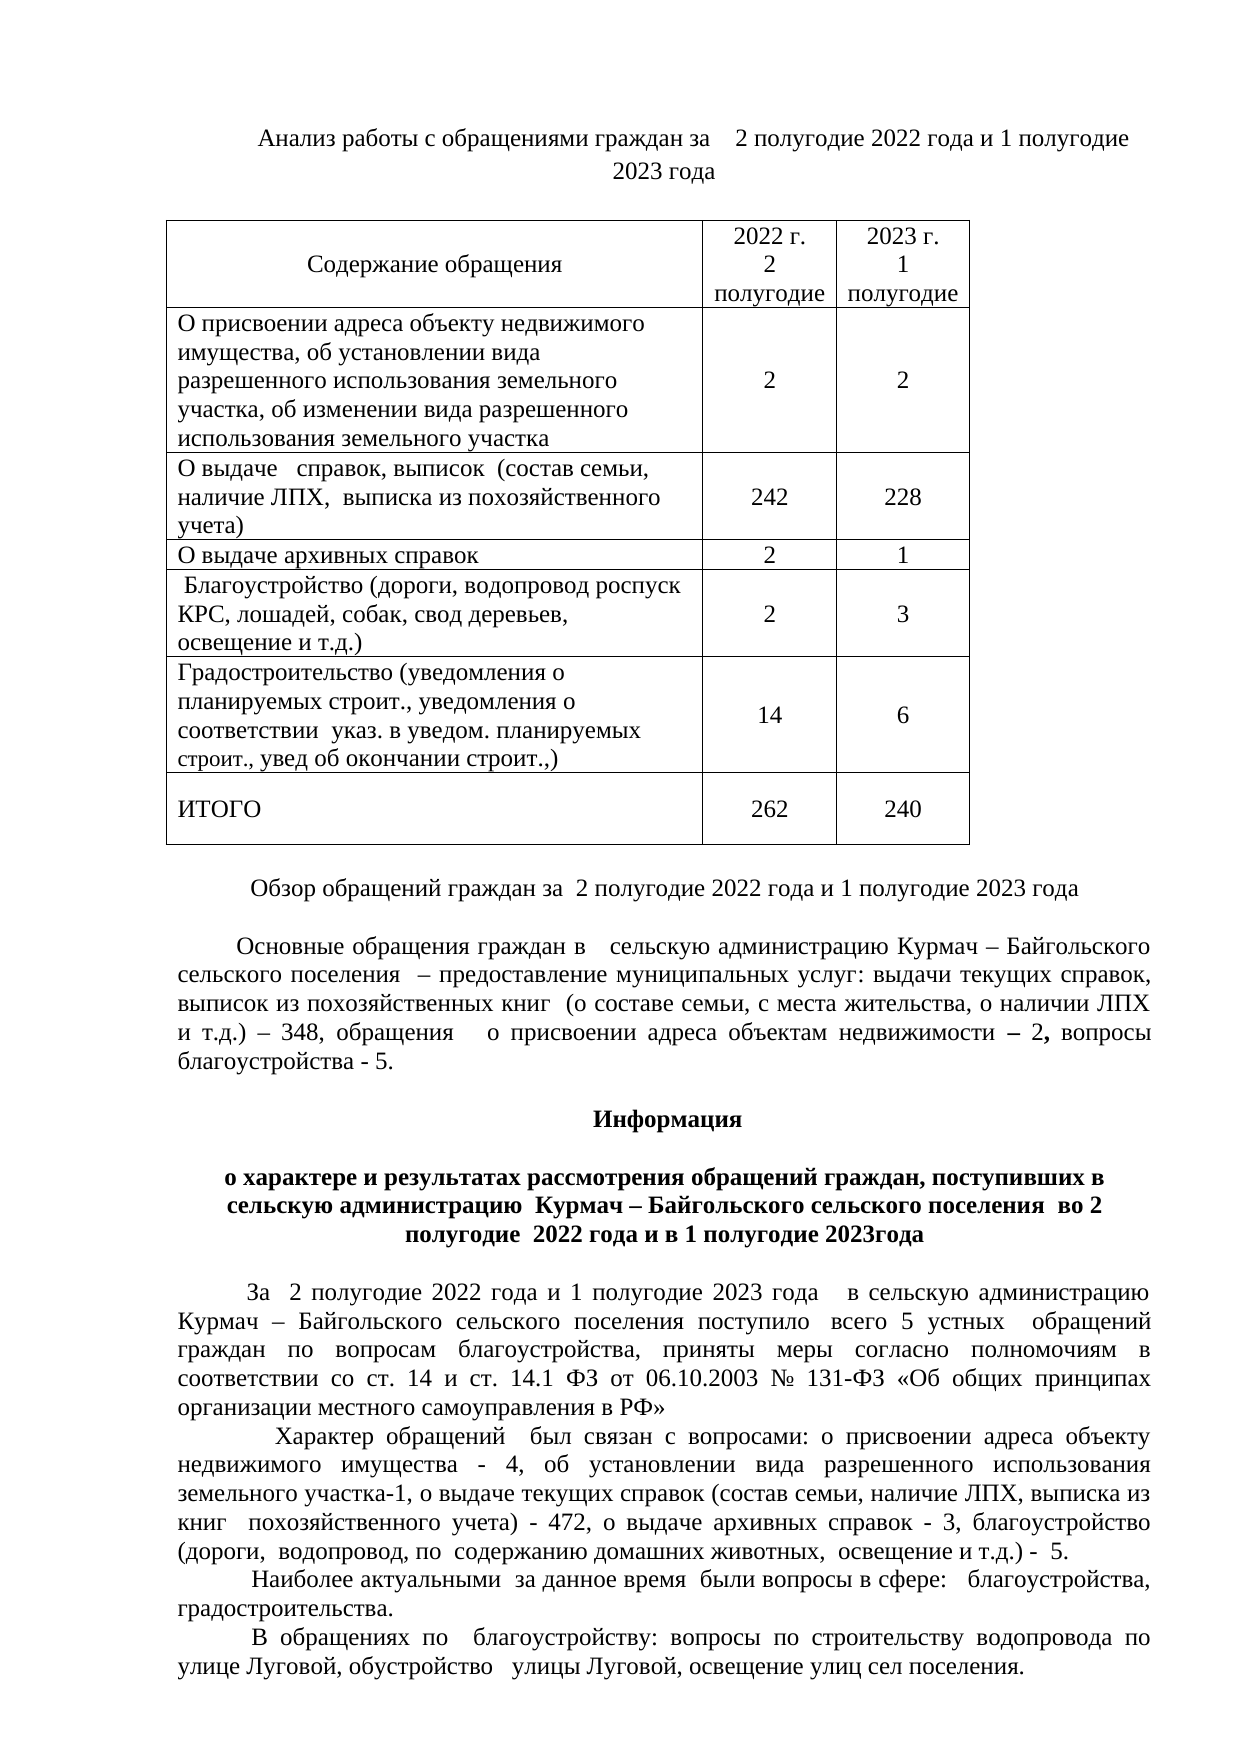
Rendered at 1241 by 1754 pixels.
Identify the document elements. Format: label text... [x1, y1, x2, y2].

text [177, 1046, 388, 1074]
table_cell 6 [837, 657, 969, 772]
table_cell 242 [703, 453, 836, 539]
table_cell Градостроительство (уведомления о планируемых строит., уведомления о соответствии указ. в уведом. планируемых строит., увед об окончании строит.,) [167, 657, 702, 772]
table_cell ИТОГО [167, 773, 702, 843]
table_cell 2 [837, 308, 969, 452]
table_cell О присвоении адреса объекту недвижимого имущества, об установлении вида разрешенного использования земельного участка, об изменении вида разрешенного использования земельного участка [167, 308, 702, 452]
table_cell 1 [837, 540, 969, 569]
table_cell 240 [837, 773, 969, 843]
text За 2 полугодие 2022 года и 1 полугодие 2023 года в сельскую администрацию Курмач – Байгольского сельского поселения поступило всего 5 устных обращений граждан по вопросам благоустройства, приняты меры согласно полномочиям в соответствии со ст. 14 и ст. 14.1 ФЗ от 06.10.2003 № 131-ФЗ «Об общих принципах организации местного самоуправления в РФ» [177, 1277, 1152, 1421]
table_cell 14 [703, 657, 836, 772]
text Обзор обращений граждан за 2 полугодие 2022 года и 1 полугодие 2023 года [177, 873, 1152, 902]
text Анализ работы с обращениями граждан за 2 полугодие 2022 года и 1 полугодие 2023 года [177, 119, 1151, 186]
table_header 2022 г. 2 полугодие [703, 221, 836, 307]
text В обращениях по благоустройству: вопросы по строительству водопровода по улице Луговой, обустройство улицы Луговой, освещение улиц сел поселения. [177, 1622, 1152, 1679]
text Основные обращения граждан в сельскую администрацию Курмач – Байгольского сельского поселения – предоставление муниципальных услуг: выдачи текущих справок, выписок из похозяйственных книг (о составе семьи, с места жительства, о наличии ЛПХ и т.д.) – 348, обращения о присвоении адреса объектам недвижимости – 2, вопросы благоустройства - 5. [394, 1017, 1152, 1074]
table_header 2023 г. 1 полугодие [837, 221, 969, 307]
table_cell О выдаче архивных справок [167, 540, 702, 569]
table_cell 2 [703, 308, 836, 452]
text Наиболее актуальными за данное время были вопросы в сфере: благоустройства, градостроительства. [177, 1564, 1152, 1622]
table_cell 2 [703, 570, 836, 656]
text Основные обращения граждан в сельскую администрацию Курмач – Байгольского сельского поселения – предоставление муниципальных услуг: выдачи текущих справок, выписок из похозяйственных книг (о составе семьи, с места жительства, о наличии ЛПХ и т.д.) – 348, обращения о присвоении адреса объектам недвижимости – 2, вопросы благоустройства - 5. [177, 931, 1152, 988]
text Характер обращений был связан с вопросами: о присвоении адреса объекту недвижимого имущества - 4, об установлении вида разрешенного использования земельного участка-1, о выдаче текущих справок (состав семьи, наличие ЛПХ, выписка из книг похозяйственного учета) - 472, о выдаче архивных справок - 3, благоустройство (дороги, водопровод, по содержанию домашних животных, освещение и т.д.) - 5. [177, 1421, 1152, 1564]
table_cell 262 [703, 773, 836, 843]
table_cell 3 [837, 570, 969, 656]
table_header Содержание обращения [167, 221, 702, 307]
table_cell Благоустройство (дороги, водопровод роспуск КРС, лошадей, собак, свод деревьев, освещение и т.д.) [167, 570, 702, 656]
table_cell 2 [703, 540, 836, 569]
table_cell О выдаче справок, выписок (состав семьи, наличие ЛПХ, выписка из похозяйственного учета) [167, 453, 702, 539]
text о характере и результатах рассмотрения обращений граждан, поступивших в сельскую администрацию Курмач – Байгольского сельского поселения во 2 полугодие 2022 года и в 1 полугодие 2023года [177, 1162, 1152, 1248]
text Информация [177, 1104, 1152, 1132]
table_cell 228 [837, 453, 969, 539]
